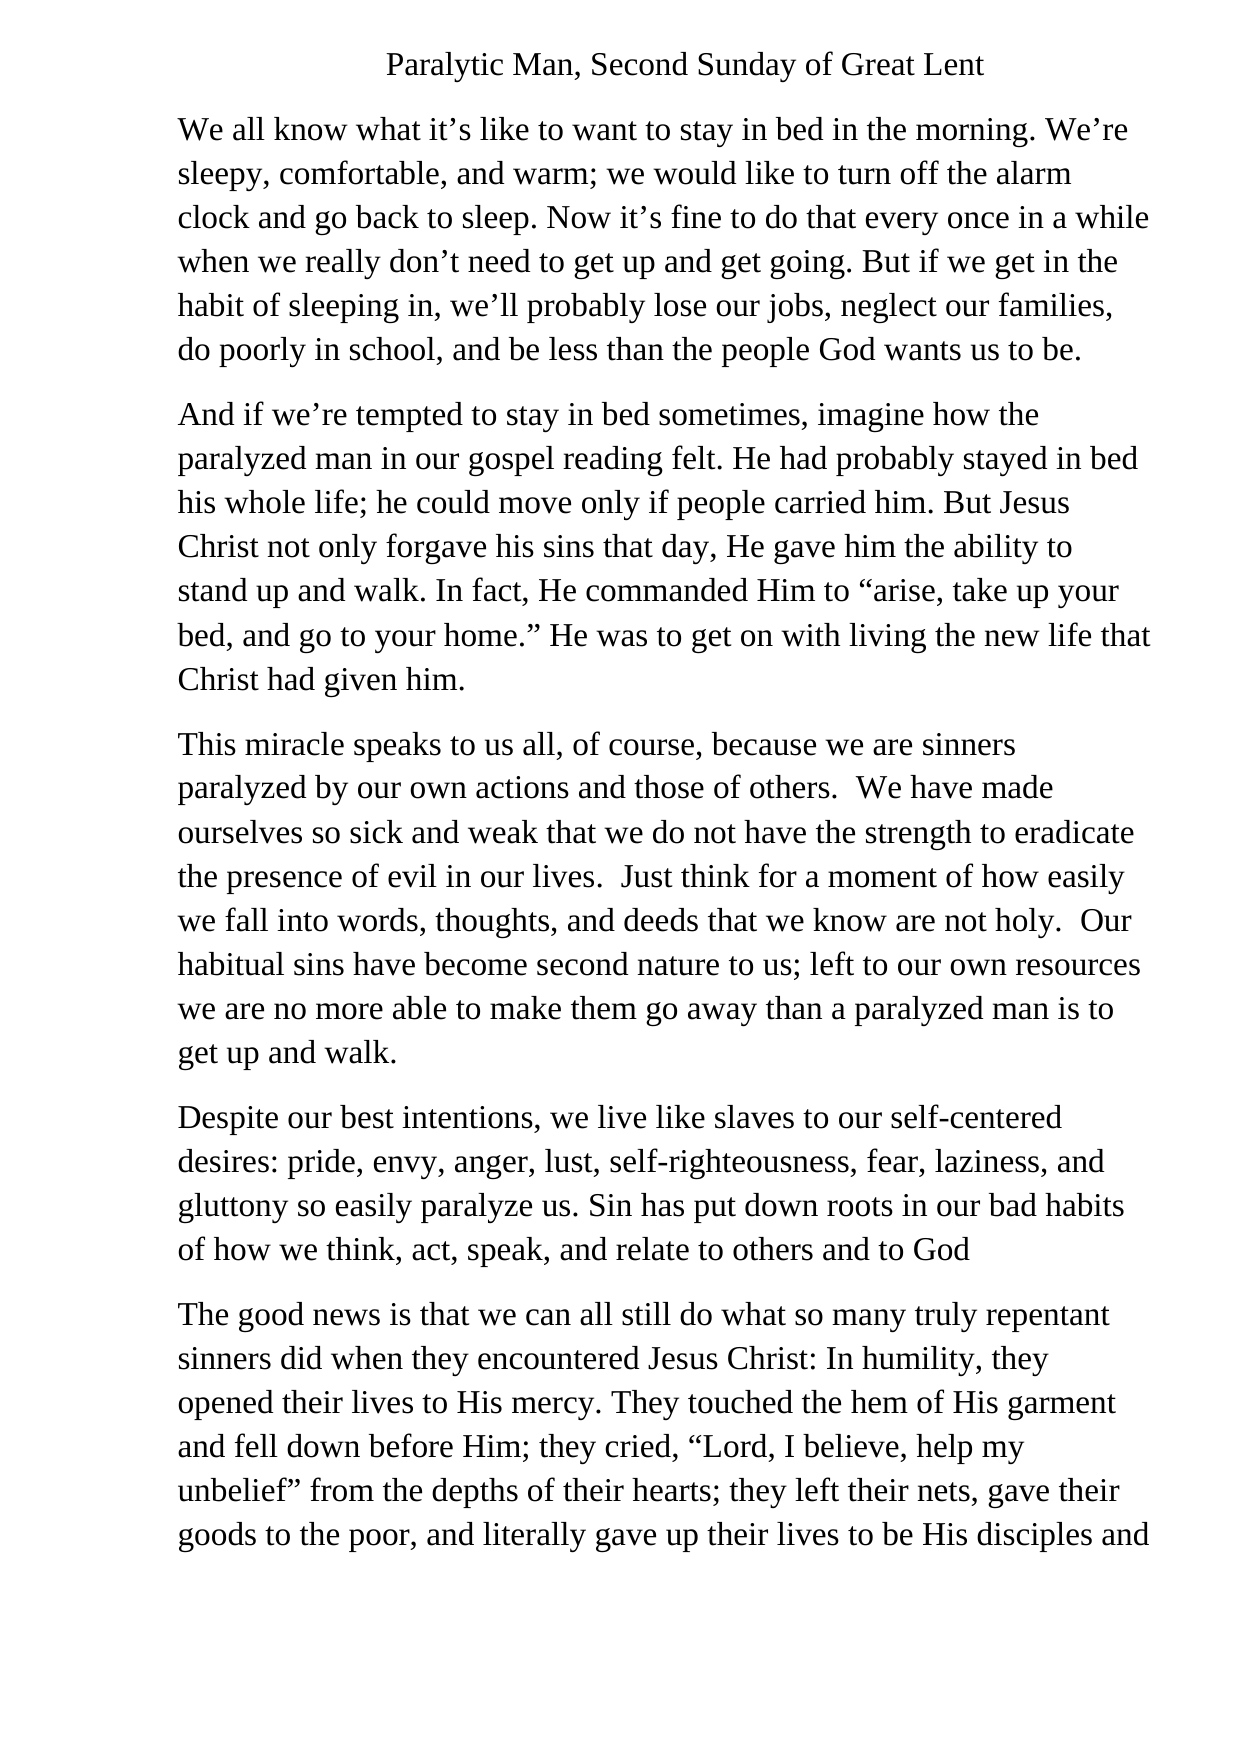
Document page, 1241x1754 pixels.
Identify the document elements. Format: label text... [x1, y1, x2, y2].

text We all know what it’s like to want to stay in bed in the morning. We’re sleepy, comfortable, and warm; we would like to turn off the alarm clock and go back to sleep. Now it’s fine to do that every once in a while when we really don’t need to get up and get going. But if we get in the habit of sleeping in, we’ll probably lose our jobs, neglect our families, do poorly in school, and be less than the people God wants us to be. [177, 109, 1152, 368]
text This miracle speaks to us all, of course, because we are sinners paralyzed by our own actions and those of others. We have made ourselves so sick and weak that we do not have the strength to eradicate the presence of evil in our lives. Just think for a moment of how easily we fall into words, thoughts, and deeds that we know are not holy. Our habitual sins have become second nature to us; left to our own resources we are no more able to make them go away than a paralyzed man is to get up and walk. [177, 724, 1152, 1071]
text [177, 1294, 1152, 1553]
text Despite our best intentions, we live like slaves to our self-centered desires: pride, envy, anger, lust, self-righteousness, fear, laziness, and gluttony so easily paralyze us. Sin has put down roots in our bad habits of how we think, act, speak, and relate to others and to God [177, 1097, 1152, 1268]
text And if we’re tempted to stay in bed sometimes, imagine how the paralyzed man in our gospel reading felt. He had probably stayed in bed his whole life; he could move only if people carried him. But Jesus Christ not only forgave his sins that day, He gave him the ability to stand up and walk. In fact, He commanded Him to “arise, take up your bed, and go to your home.” He was to get on with living the new life that Christ had given him. [177, 394, 1152, 697]
text Paralytic Man, Second Sunday of Great Lent [177, 44, 1152, 83]
